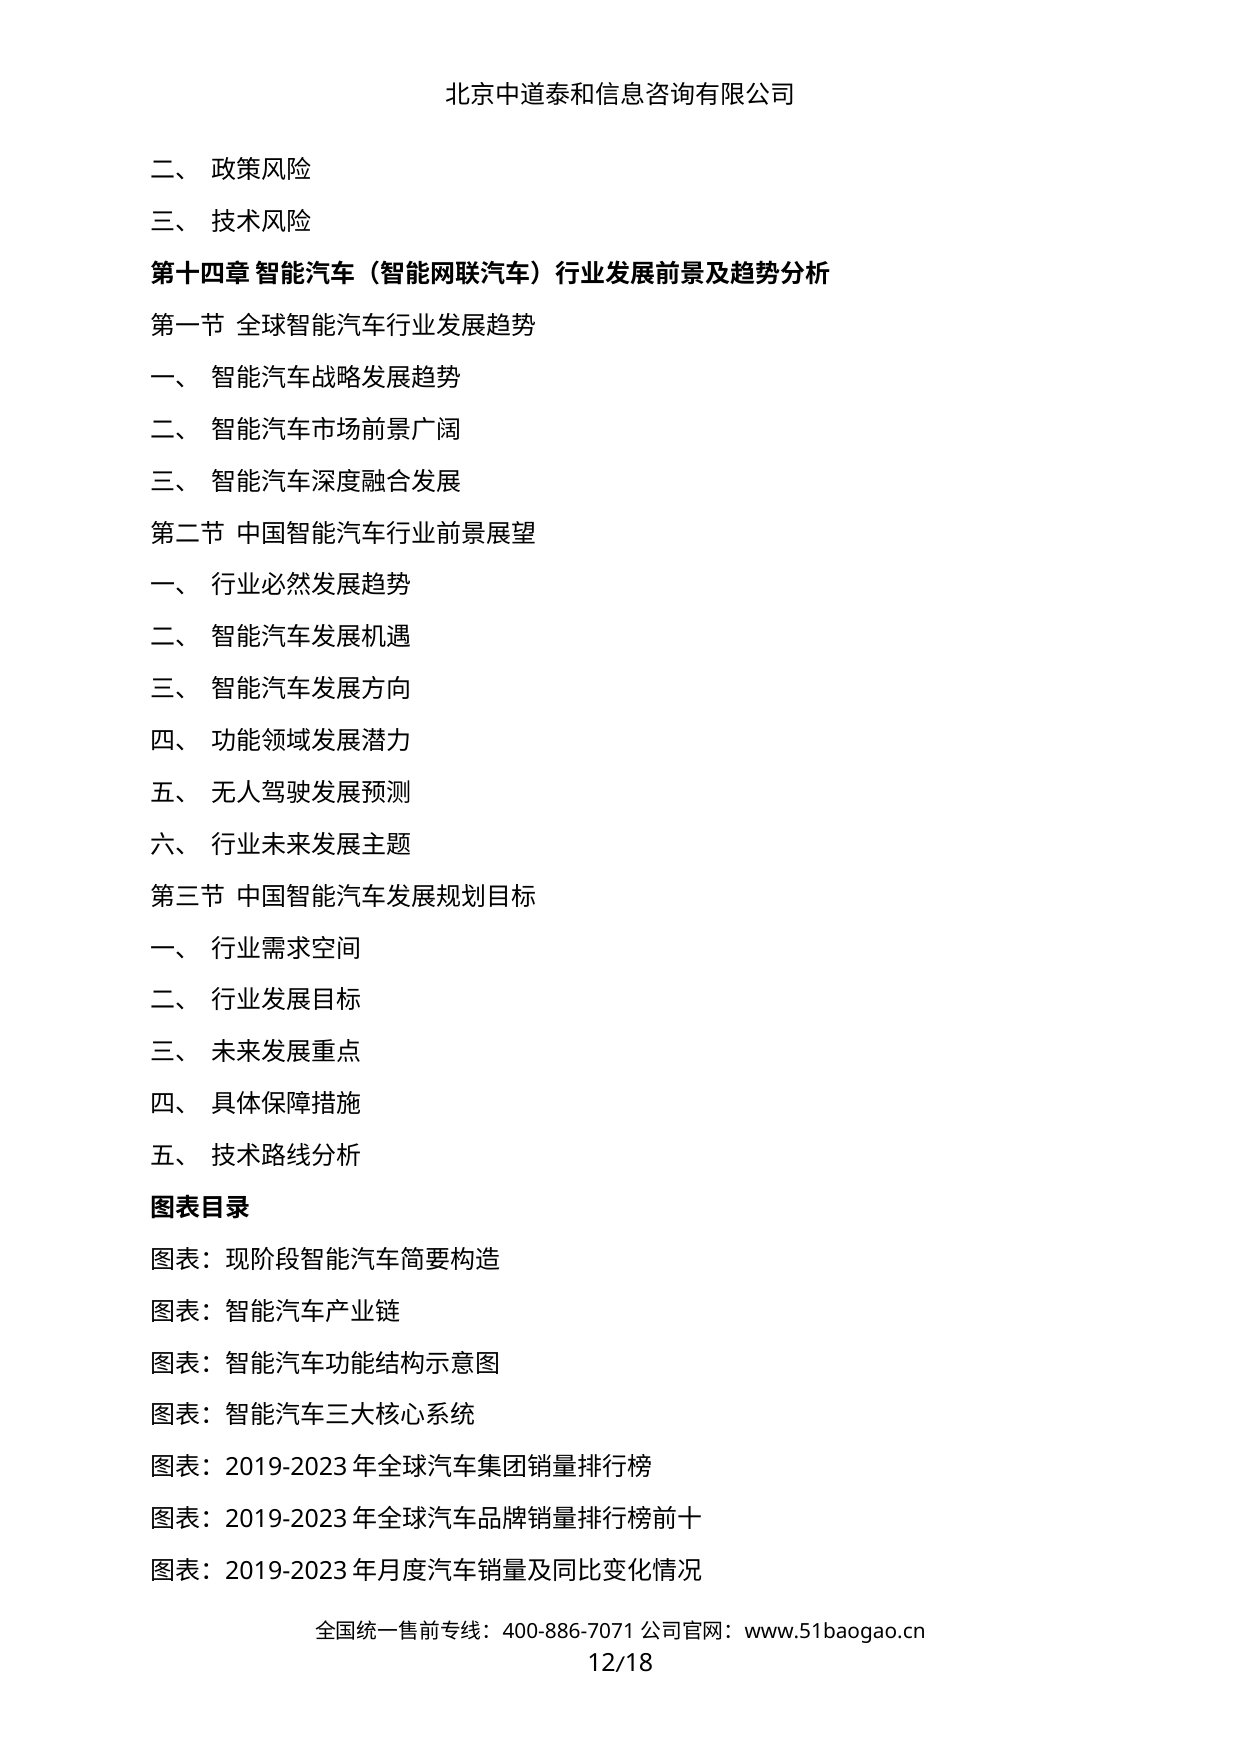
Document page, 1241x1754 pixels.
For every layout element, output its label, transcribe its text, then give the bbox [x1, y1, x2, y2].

text 图表：智能汽车功能结构示意图 [150, 1343, 1090, 1379]
text 五、 技术路线分析 [150, 1136, 1090, 1172]
text 第三节 中国智能汽车发展规划目标 [150, 876, 1090, 912]
text 图表：现阶段智能汽车简要构造 [150, 1239, 1090, 1276]
text 三、 技术风险 [150, 202, 1090, 238]
text 三、 未来发展重点 [150, 1032, 1090, 1068]
text 图表目录 [150, 1187, 1090, 1224]
text 四、 具体保障措施 [150, 1084, 1090, 1120]
text 二、 智能汽车市场前景广阔 [150, 409, 1090, 446]
text 图表：2019-2023年月度汽车销量及同比变化情况 [150, 1551, 1090, 1587]
text 第十四章 智能汽车（智能网联汽车）行业发展前景及趋势分析 [150, 254, 1090, 290]
text 三、 智能汽车发展方向 [150, 669, 1090, 705]
text 二、 行业发展目标 [150, 980, 1090, 1016]
text 二、 智能汽车发展机遇 [150, 617, 1090, 653]
text 图表：智能汽车产业链 [150, 1291, 1090, 1327]
text 二、 政策风险 [150, 150, 1090, 186]
text 第二节 中国智能汽车行业前景展望 [150, 513, 1090, 549]
text 第一节 全球智能汽车行业发展趋势 [150, 306, 1090, 342]
text 五、 无人驾驶发展预测 [150, 772, 1090, 809]
text 图表：2019-2023年全球汽车品牌销量排行榜前十 [150, 1499, 1090, 1535]
text 一、 行业必然发展趋势 [150, 565, 1090, 601]
text 一、 行业需求空间 [150, 928, 1090, 964]
text 三、 智能汽车深度融合发展 [150, 461, 1090, 497]
text 图表：2019-2023年全球汽车集团销量排行榜 [150, 1447, 1090, 1483]
text 图表：智能汽车三大核心系统 [150, 1395, 1090, 1431]
text 六、 行业未来发展主题 [150, 824, 1090, 861]
text 四、 功能领域发展潜力 [150, 721, 1090, 757]
text 一、 智能汽车战略发展趋势 [150, 357, 1090, 394]
